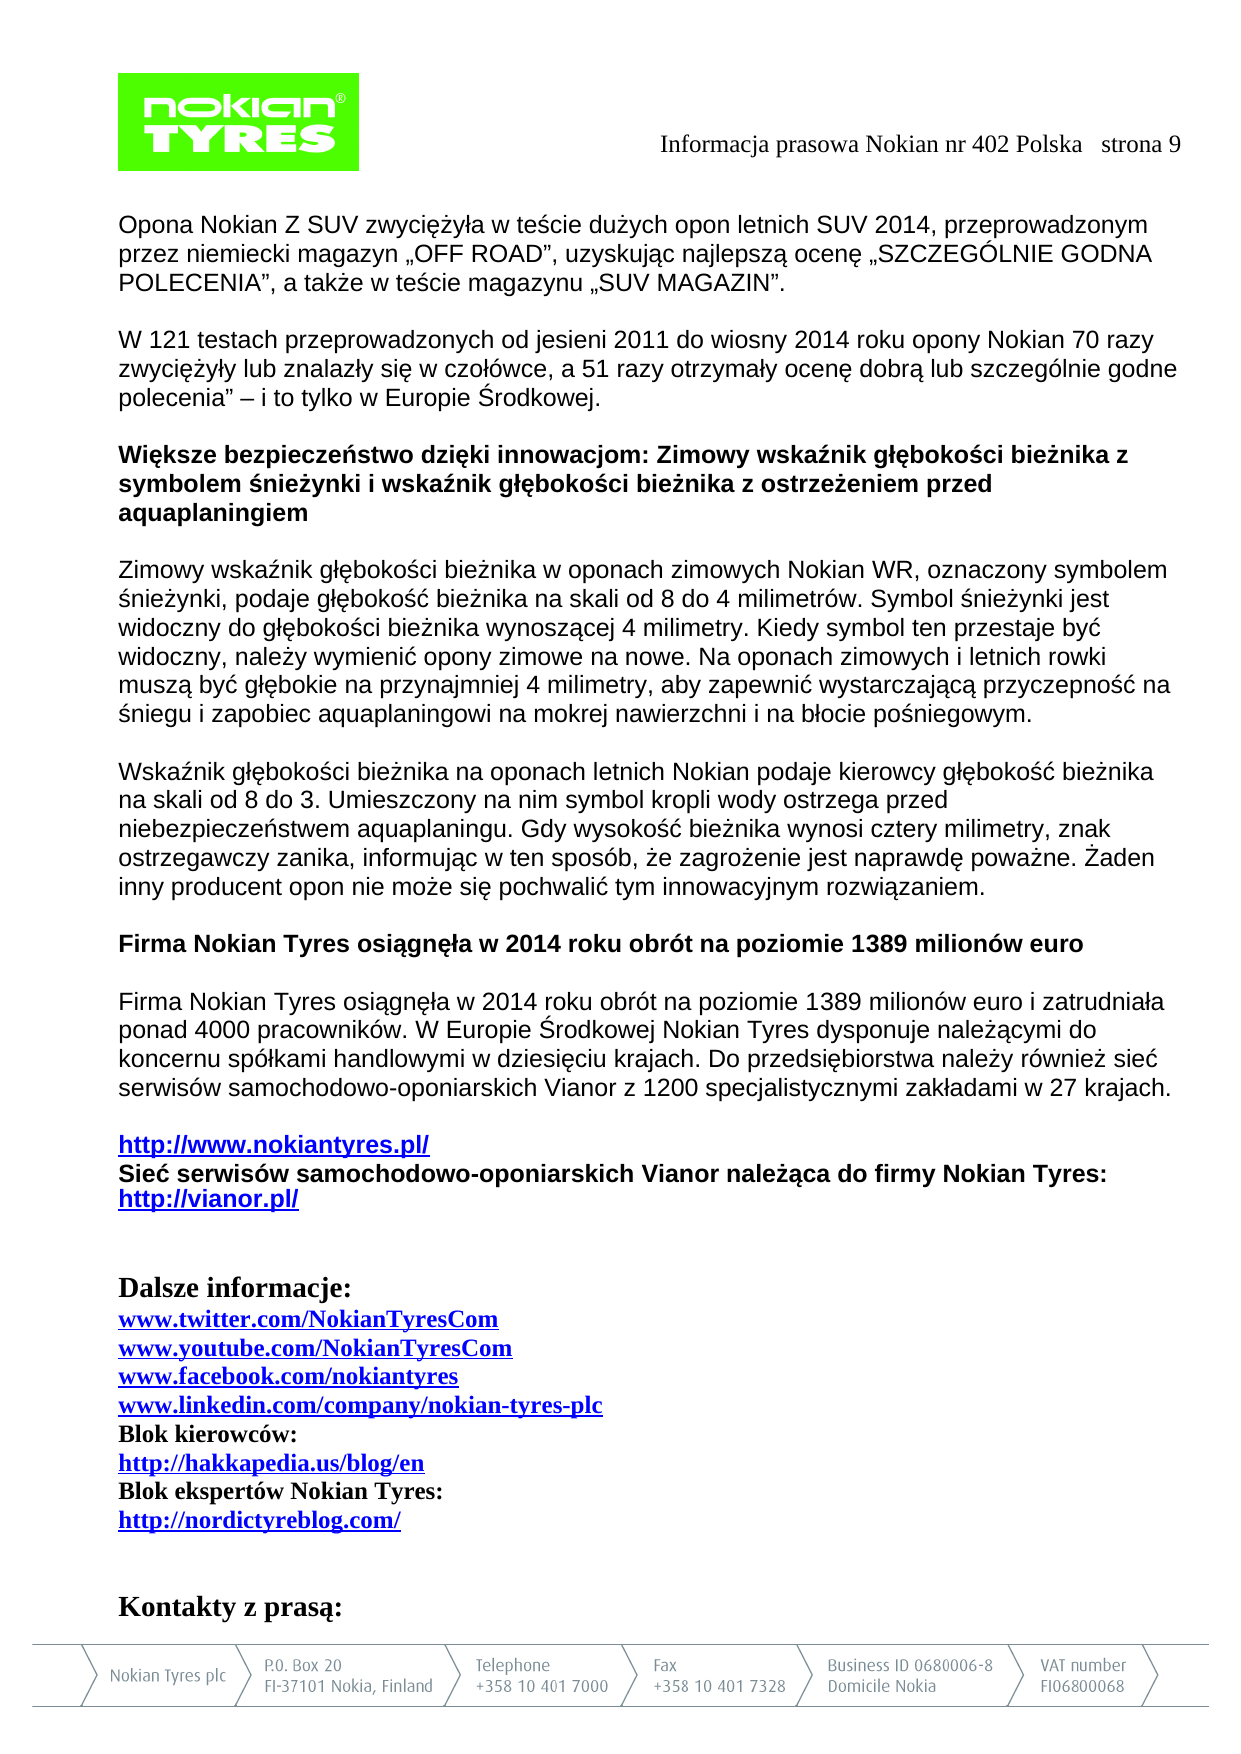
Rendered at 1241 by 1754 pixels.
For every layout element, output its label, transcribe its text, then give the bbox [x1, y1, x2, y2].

text Wskaźnik głębokości bieżnika na oponach letnich Nokian podaje kierowcy głębokość bieżnika na skali od 8 do 3. Umieszczony na nim symbol kropli wody ostrzega przed niebezpieczeństwem aquaplaningu. Gdy wysokość bieżnika wynosi cztery milimetry, znak ostrzegawczy zanika, informując w ten sposób, że zagrożenie jest naprawdę poważne. Żaden inny producent opon nie może się pochwalić tym innowacyjnym rozwiązaniem. [118, 757, 1181, 900]
text Firma Nokian Tyres osiągnęła w 2014 roku obrót na poziomie 1389 milionów euro [118, 929, 1181, 958]
picture [118, 73, 359, 171]
text Blok ekspertów Nokian Tyres: [118, 1476, 1181, 1505]
text Zimowy wskaźnik głębokości bieżnika w oponach zimowych Nokian WR, oznaczony symbolem śnieżynki, podaje głębokość bieżnika na skali od 8 do 4 milimetrów. Symbol śnieżynki jest widoczny do głębokości bieżnika wynoszącej 4 milimetry. Kiedy symbol ten przestaje być widoczny, należy wymienić opony zimowe na nowe. Na oponach zimowych i letnich rowki muszą być głębokie na przynajmniej 4 milimetry, aby zapewnić wystarczającą przyczepność na śniegu i zapobiec aquaplaningowi na mokrej nawierzchni i na błocie pośniegowym. [118, 555, 1181, 728]
text Dalsze informacje: [118, 1270, 1181, 1304]
text www.linkedin.com/company/nokian-tyres-plc [118, 1390, 1181, 1419]
text Opona Nokian Z SUV zwyciężyła w teście dużych opon letnich SUV 2014, przeprowadzonym przez niemiecki magazyn „OFF ROAD”, uzyskując najlepszą ocenę „SZCZEGÓLNIE GODNA POLECENIA”, a także w teście magazynu „SUV MAGAZIN”. [118, 210, 1181, 297]
text Firma Nokian Tyres osiągnęła w 2014 roku obrót na poziomie 1389 milionów euro i zatrudniała ponad 4000 pracowników. W Europie Środkowej Nokian Tyres dysponuje należącymi do koncernu spółkami handlowymi w dziesięciu krajach. Do przedsiębiorstwa należy również sieć serwisów samochodowo-oponiarskich Vianor z 1200 specjalistycznymi zakładami w 27 krajach. [118, 987, 1181, 1102]
text Większe bezpieczeństwo dzięki innowacjom: Zimowy wskaźnik głębokości bieżnika z symbolem śnieżynki i wskaźnik głębokości bieżnika z ostrzeżeniem przed aquaplaningiem [118, 440, 1181, 527]
text http://www.nokiantyres.pl/ [118, 1130, 1181, 1159]
text www.facebook.com/nokiantyres [118, 1361, 1181, 1390]
text www.youtube.com/NokianTyresCom [118, 1333, 1181, 1361]
text http://hakkapedia.us/blog/en [118, 1448, 1181, 1476]
text Blok kierowców: [118, 1419, 1181, 1448]
text Sieć serwisów samochodowo-oponiarskich Vianor należąca do firmy Nokian Tyres: [118, 1159, 1181, 1188]
text W 121 testach przeprowadzonych od jesieni 2011 do wiosny 2014 roku opony Nokian 70 razy zwyciężyły lub znalazły się w czołówce, a 51 razy otrzymały ocenę dobrą lub szczególnie godne polecenia” – i to tylko w Europie Środkowej. [118, 325, 1181, 412]
picture [32, 1643, 1209, 1709]
text http://vianor.pl/ [118, 1188, 898, 1213]
text http://nordictyreblog.com/ [118, 1505, 1181, 1534]
text www.twitter.com/NokianTyresCom [118, 1304, 1181, 1333]
text Kontakty z prasą: [118, 1589, 1181, 1623]
